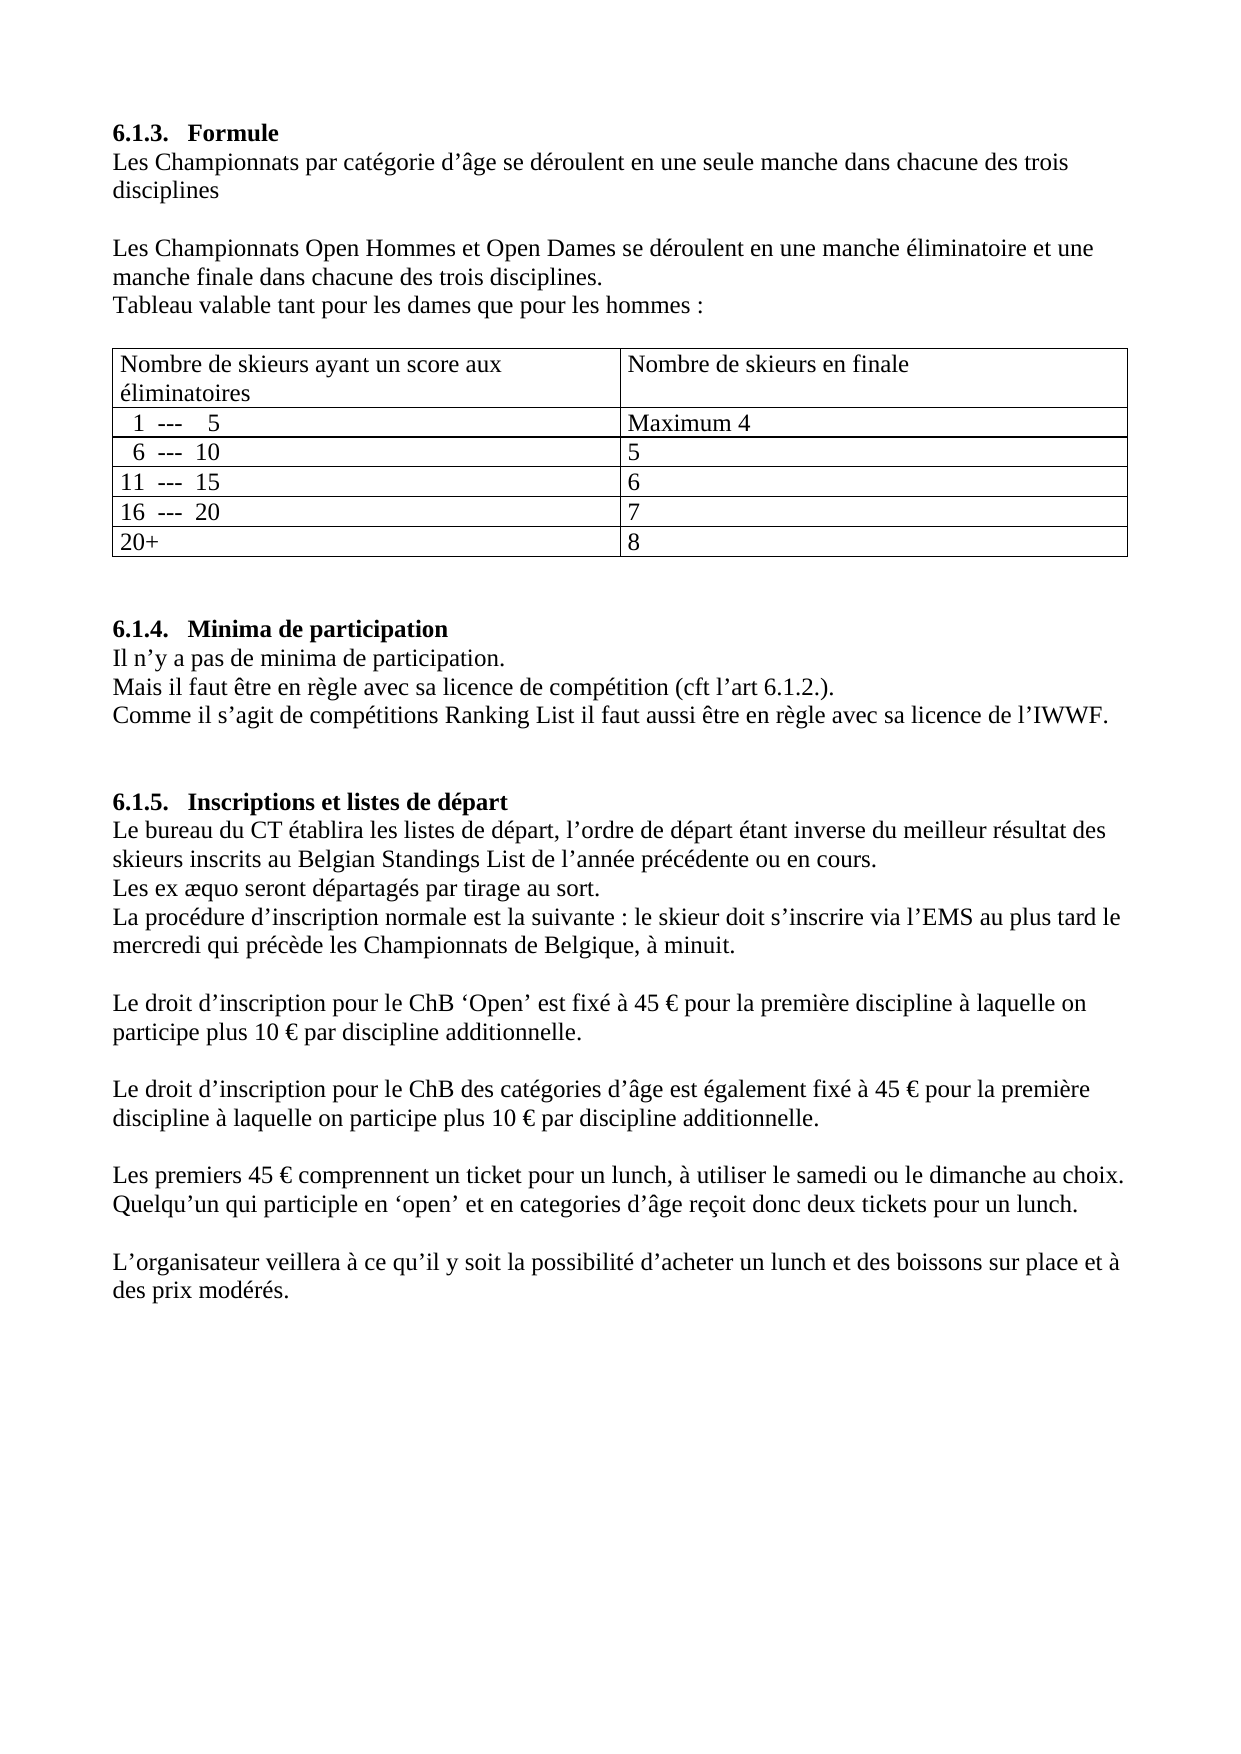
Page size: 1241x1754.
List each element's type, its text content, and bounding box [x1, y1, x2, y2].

text Les Championnats par catégorie d’âge se déroulent en une seule manche dans chacune des trois disciplines [112, 147, 1128, 204]
table_cell 5 [621, 438, 1127, 466]
text Le droit d’inscription pour le ChB des catégories d’âge est également fixé à 45 € pour la première discipline à laquelle on participe plus 10 € par discipline additionnelle. [112, 1074, 1128, 1132]
text Quelqu’un qui participle en ‘open’ et en categories d’âge reçoit donc deux tickets pour un lunch. [112, 1189, 1128, 1218]
table_cell 1 --- 5 [113, 408, 620, 436]
table_cell 11 --- 15 [113, 467, 620, 496]
table_cell 6 [621, 467, 1127, 496]
text Les ex æquo seront départagés par tirage au sort. [112, 873, 1128, 902]
text 6.1.4. Minima de participation [112, 614, 1128, 643]
text Tableau valable tant pour les dames que pour les hommes : [112, 291, 1128, 319]
text Les Championnats Open Hommes et Open Dames se déroulent en une manche éliminatoire et une manche finale dans chacune des trois disciplines. [112, 233, 1128, 291]
text Les premiers 45 € comprennent un ticket pour un lunch, à utiliser le samedi ou le dimanche au choix. [112, 1160, 1128, 1189]
text Comme il s’agit de compétitions Ranking List il faut aussi être en règle avec sa licence de l’IWWF. [112, 700, 1128, 729]
table_cell Maximum 4 [621, 408, 1127, 436]
text Le bureau du CT établira les listes de départ, l’ordre de départ étant inverse du meilleur résultat des skieurs inscrits au Belgian Standings List de l’année précédente ou en cours. [112, 815, 1128, 873]
table_cell 7 [621, 497, 1127, 526]
text 6.1.5. Inscriptions et listes de départ [112, 787, 1128, 815]
table_cell 20+ [113, 527, 620, 556]
table_cell 16 --- 20 [113, 497, 620, 526]
table_header Nombre de skieurs ayant un score aux éliminatoires [113, 349, 620, 407]
table_cell 6 --- 10 [113, 438, 620, 466]
text Le droit d’inscription pour le ChB ‘Open’ est fixé à 45 € pour la première discipline à laquelle on participe plus 10 € par discipline additionnelle. [112, 988, 1128, 1045]
text L’organisateur veillera à ce qu’il y soit la possibilité d’acheter un lunch et des boissons sur place et à des prix modérés. [112, 1247, 1128, 1304]
table_cell 8 [621, 527, 1127, 556]
text La procédure d’inscription normale est la suivante : le skieur doit s’inscrire via l’EMS au plus tard le mercredi qui précède les Championnats de Belgique, à minuit. [112, 902, 1128, 959]
text Il n’y a pas de minima de participation. [112, 643, 1128, 672]
text 6.1.3. Formule [112, 118, 1128, 147]
table_header Nombre de skieurs en finale [621, 349, 1127, 407]
text Mais il faut être en règle avec sa licence de compétition (cft l’art 6.1.2.). [112, 672, 1128, 700]
